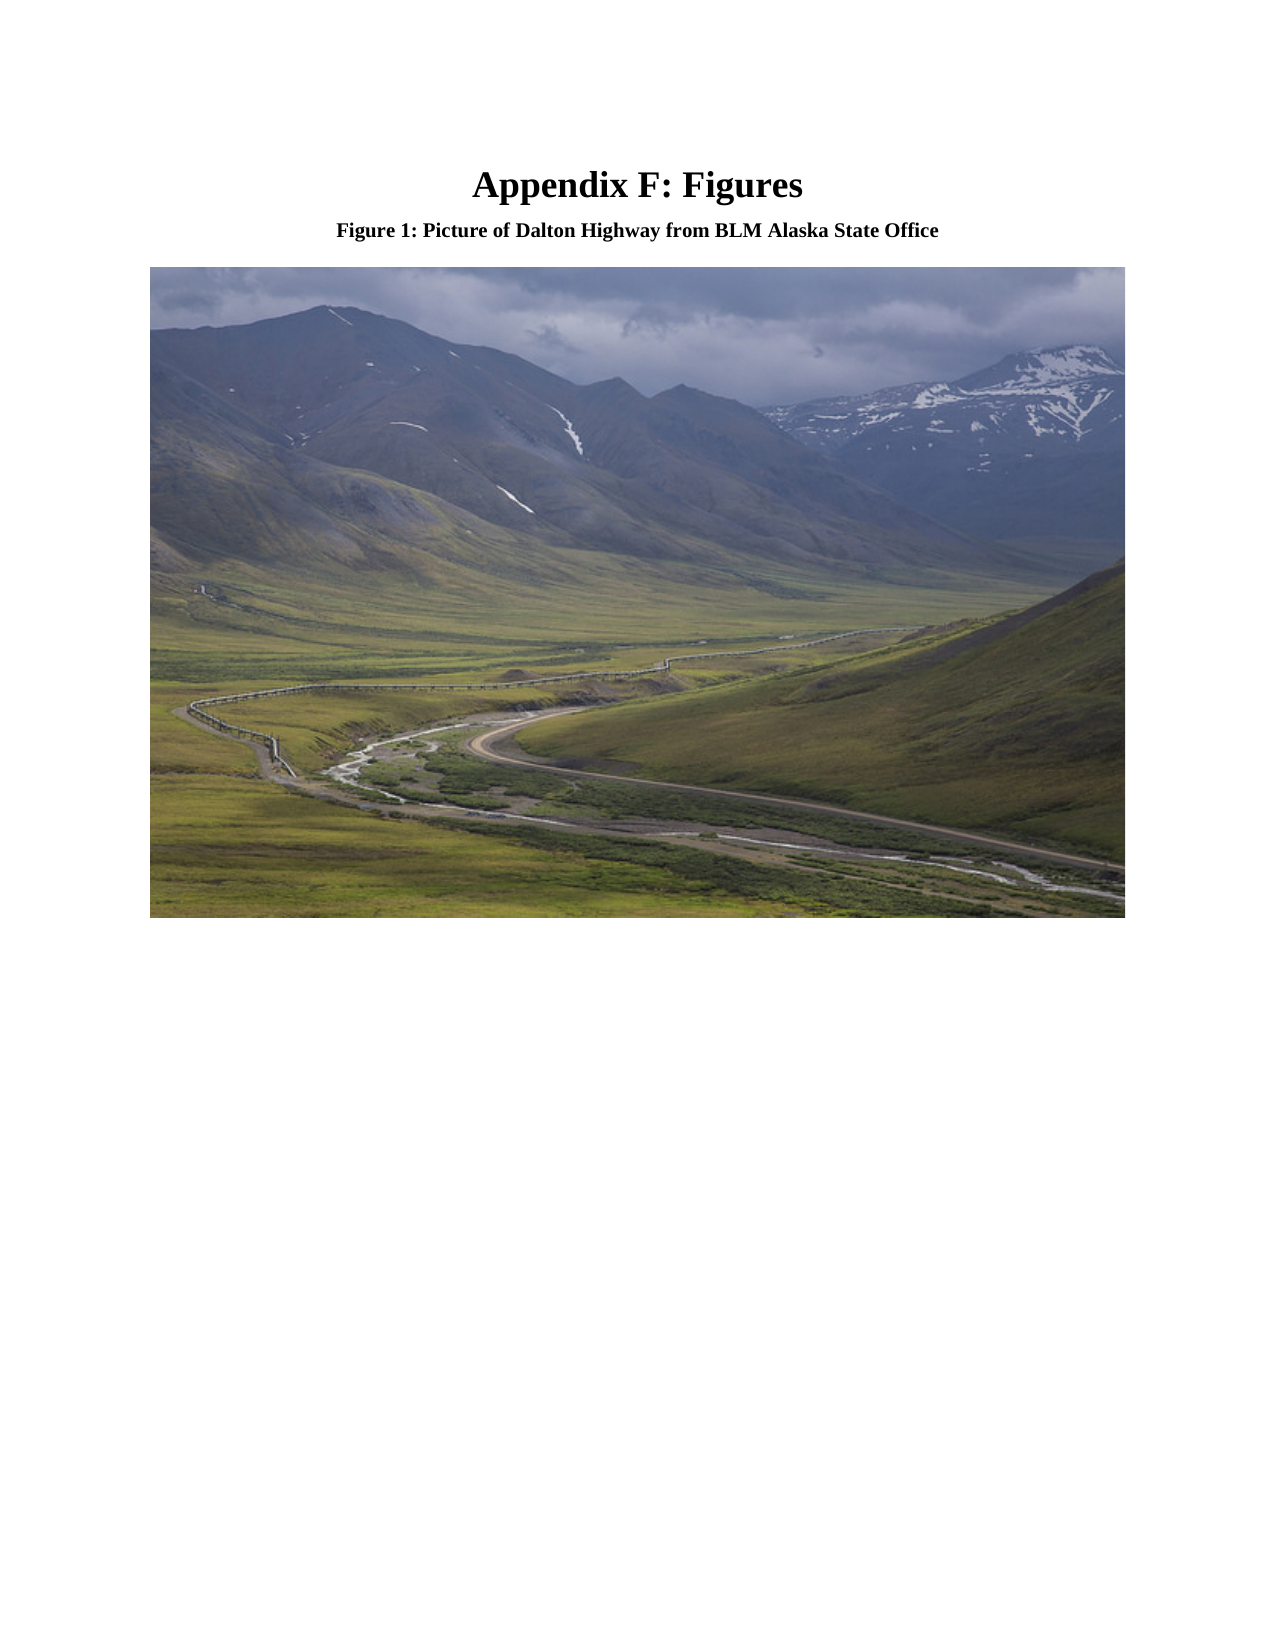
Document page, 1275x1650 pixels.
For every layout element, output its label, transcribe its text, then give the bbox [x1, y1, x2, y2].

subtitle Appendix F: Figures [150, 162, 1125, 206]
picture [150, 267, 1125, 918]
text Figure 1: Picture of Dalton Highway from BLM Alaska State Office [150, 218, 1125, 242]
